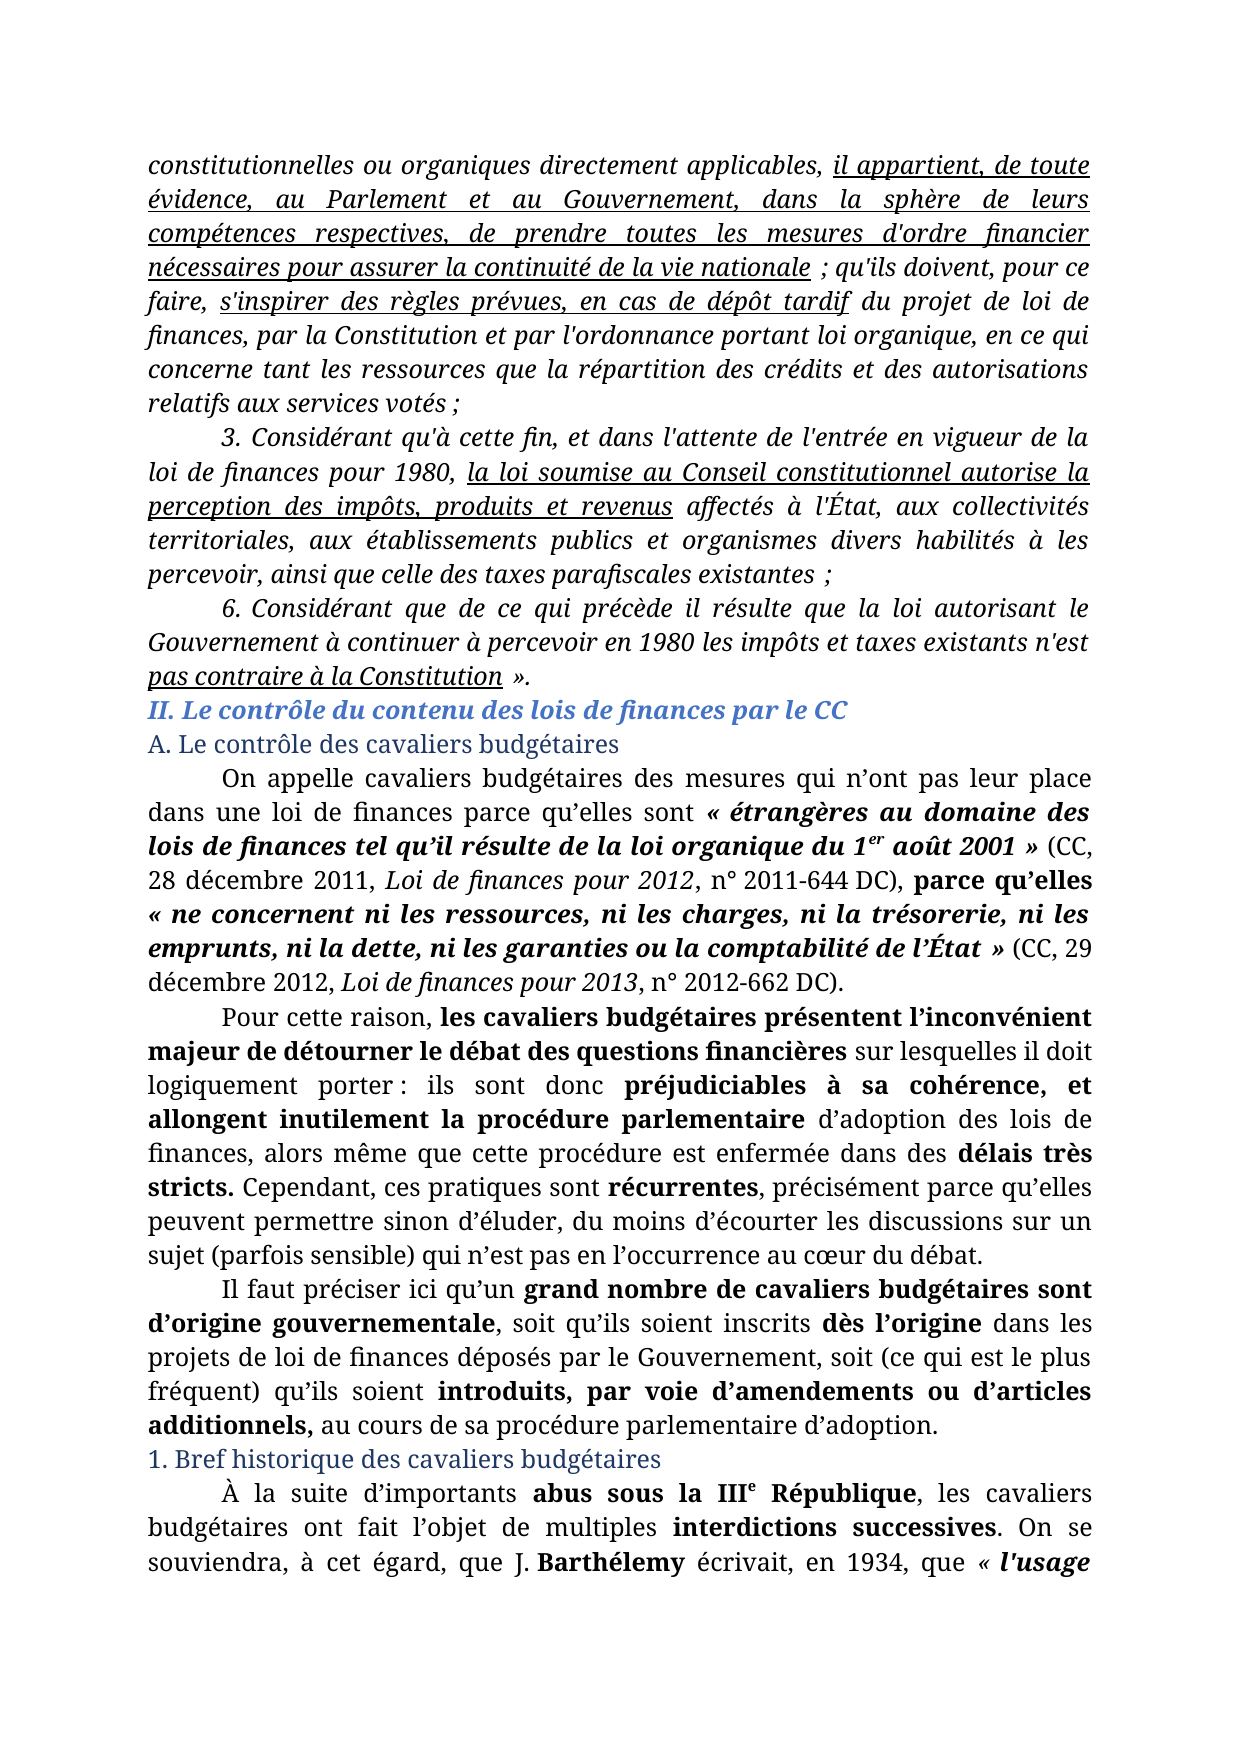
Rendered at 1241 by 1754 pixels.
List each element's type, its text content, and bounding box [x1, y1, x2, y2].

text On appelle cavaliers budgétaires des mesures qui n’ont pas leur place dans une loi de finances parce qu’elles sont « étrangères au domaine des lois de finances tel qu’il résulte de la loi organique du 1er août 2001 » (CC, 28 décembre 2011, Loi de finances pour 2012, n° 2011-644 DC), parce qu’elles « ne concernent ni les ressources, ni les charges, ni la trésorerie, ni les emprunts, ni la dette, ni les garanties ou la comptabilité de l’État » (CC, 29 décembre 2012, Loi de finances pour 2013, n° 2012-662 DC). [148, 761, 1093, 999]
subtitle II. Le contrôle du contenu des lois de finances par le CC [148, 693, 1093, 727]
subtitle A. Le contrôle des cavaliers budgétaires [148, 727, 1093, 761]
text Pour cette raison, les cavaliers budgétaires présentent l’inconvénient majeur de détourner le débat des questions financières sur lesquelles il doit logiquement porter : ils sont donc préjudiciables à sa cohérence, et allongent inutilement la procédure parlementaire d’adoption des lois de finances, alors même que cette procédure est enfermée dans des délais très stricts. Cependant, ces pratiques sont récurrentes, précisément parce qu’elles peuvent permettre sinon d’éluder, du moins d’écourter les discussions sur un sujet (parfois sensible) qui n’est pas en l’occurrence au cœur du débat. [148, 999, 1093, 1272]
text Il faut préciser ici qu’un grand nombre de cavaliers budgétaires sont d’origine gouvernementale, soit qu’ils soient inscrits dès l’origine dans les projets de loi de finances déposés par le Gouvernement, soit (ce qui est le plus fréquent) qu’ils soient introduits, par voie d’amendements ou d’articles additionnels, au cours de sa procédure parlementaire d’adoption. [148, 1272, 1093, 1442]
subtitle 1. Bref historique des cavaliers budgétaires [148, 1442, 1093, 1476]
text 3. Considérant qu'à cette fin, et dans l'attente de l'entrée en vigueur de la loi de finances pour 1980, la loi soumise au Conseil constitutionnel autorise la perception des impôts, produits et revenus affectés à l'État, aux collectivités territoriales, aux établissements publics et organismes divers habilités à les percevoir, ainsi que celle des taxes parafiscales existantes ; [148, 420, 1093, 590]
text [148, 148, 1093, 420]
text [148, 1476, 1093, 1578]
text 6. Considérant que de ce qui précède il résulte que la loi autorisant le Gouvernement à continuer à percevoir en 1980 les impôts et taxes existants n'est pas contraire à la Constitution ». [148, 590, 1093, 693]
